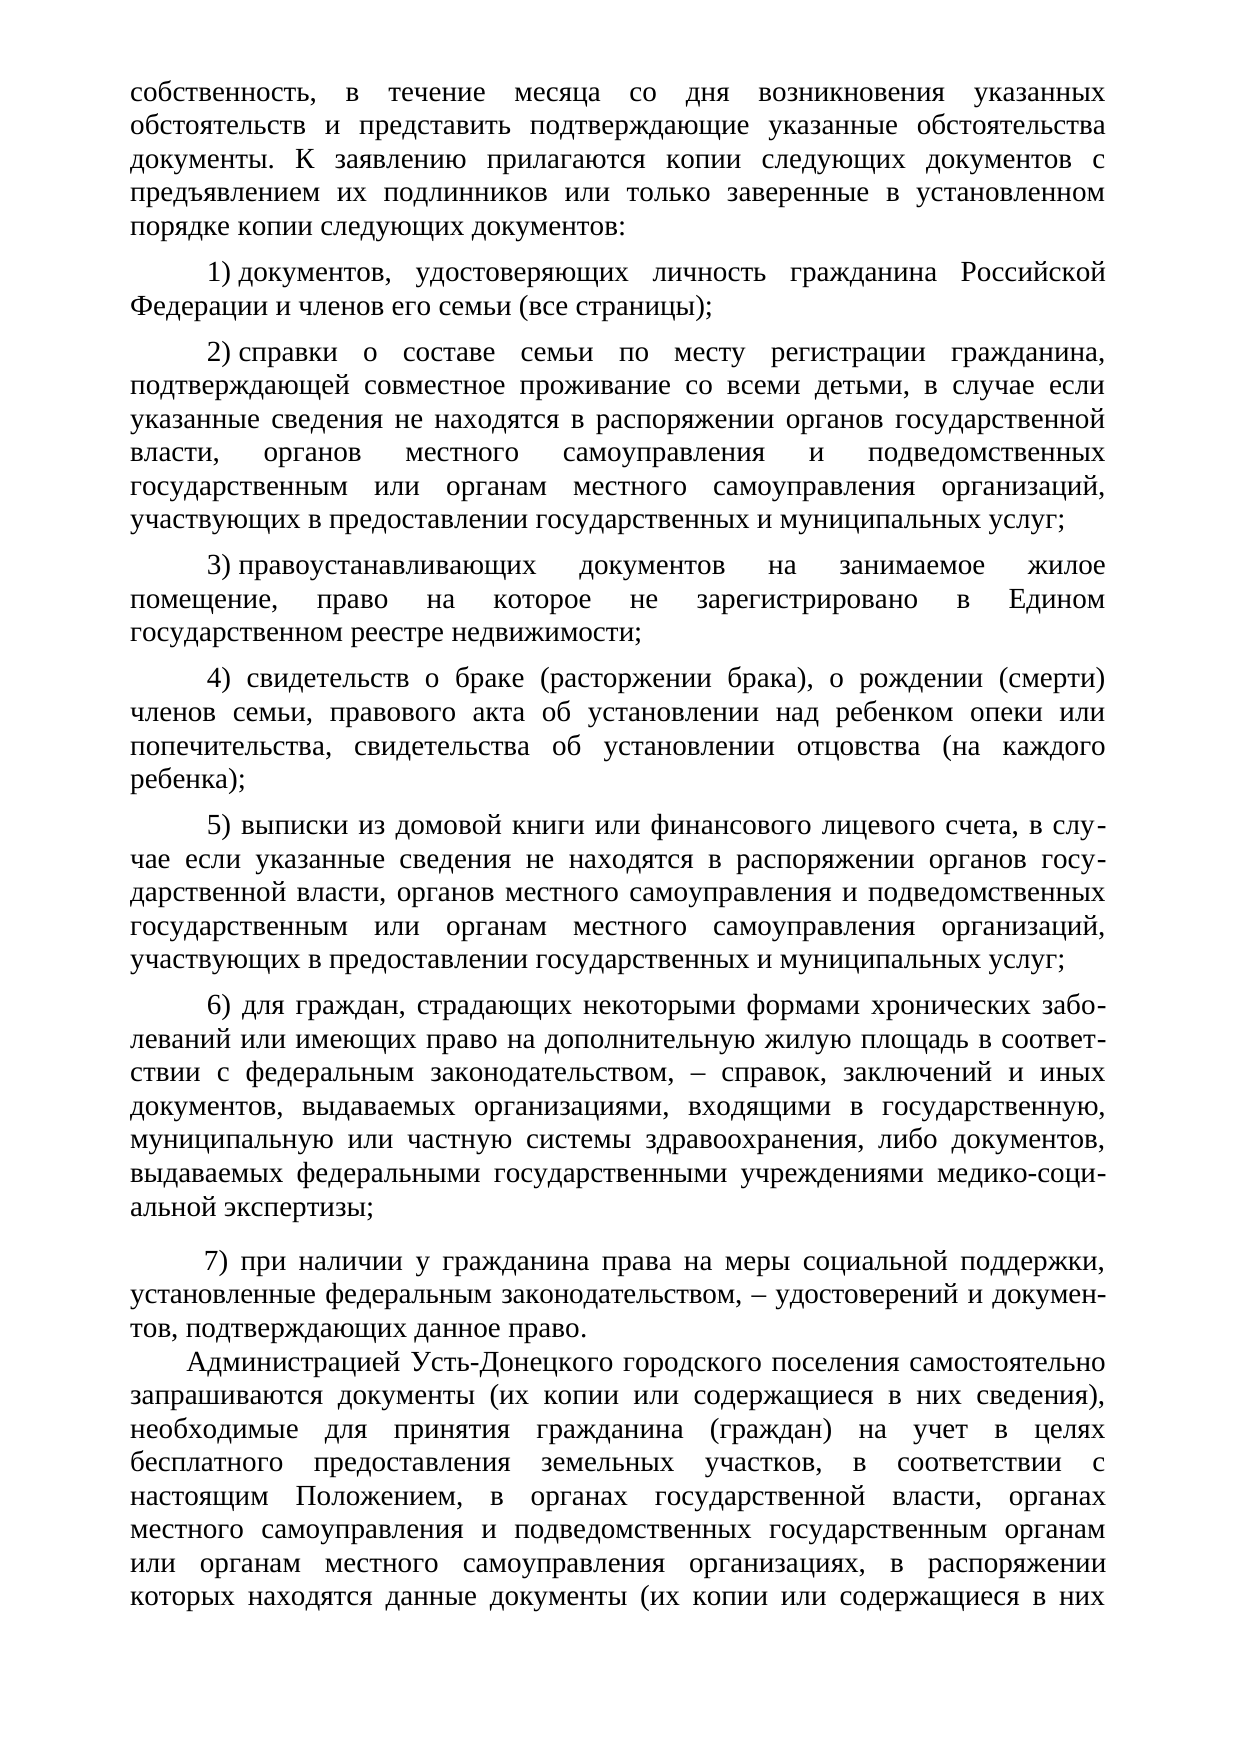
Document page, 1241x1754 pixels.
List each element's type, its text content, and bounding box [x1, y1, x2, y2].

text 1) документов, удостоверяющих личность гражданина Российской Федерации и членов его семьи (все страницы); [130, 254, 1106, 321]
text 6) для граждан, страдающих некоторыми формами хронических заболеваний или имеющих право на дополнительную жилую площадь в соответствии с федеральным законодательством, – справок, заключений и иных документов, выдаваемых организациями, входящими в государственную, муниципальную или частную системы здравоохранения, либо документов, выдаваемых федеральными государственными учреждениями медико-социальной экспертизы; [130, 987, 1106, 1222]
text 4) свидетельств о браке (расторжении брака), о рождении (смерти) членов семьи, правового акта об установлении над ребенком опеки или попечительства, свидетельства об установлении отцовства (на каждого ребенка); [130, 661, 1106, 795]
text 7) при наличии у гражданина права на меры социальной поддержки, установленные федеральным законодательством, – удостоверений и документов, подтверждающих данное право. [130, 1243, 1106, 1344]
text 3) правоустанавливающих документов на занимаемое жилое помещение, право на которое не зарегистрировано в Едином государственном реестре недвижимости; [130, 547, 1106, 648]
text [130, 1344, 1106, 1612]
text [130, 74, 1106, 242]
text 5) выписки из домовой книги или финансового лицевого счета, в случае если указанные сведения не находятся в распоряжении органов государственной власти, органов местного самоуправления и подведомственных государственным или органам местного самоуправления организаций, участвующих в предоставлении государственных и муниципальных услуг; [130, 807, 1106, 975]
text 2) справки о составе семьи по месту регистрации гражданина, подтверждающей совместное проживание со всеми детьми, в случае если указанные сведения не находятся в распоряжении органов государственной власти, органов местного самоуправления и подведомственных государственным или органам местного самоуправления организаций, участвующих в предоставлении государственных и муниципальных услуг; [130, 334, 1106, 535]
